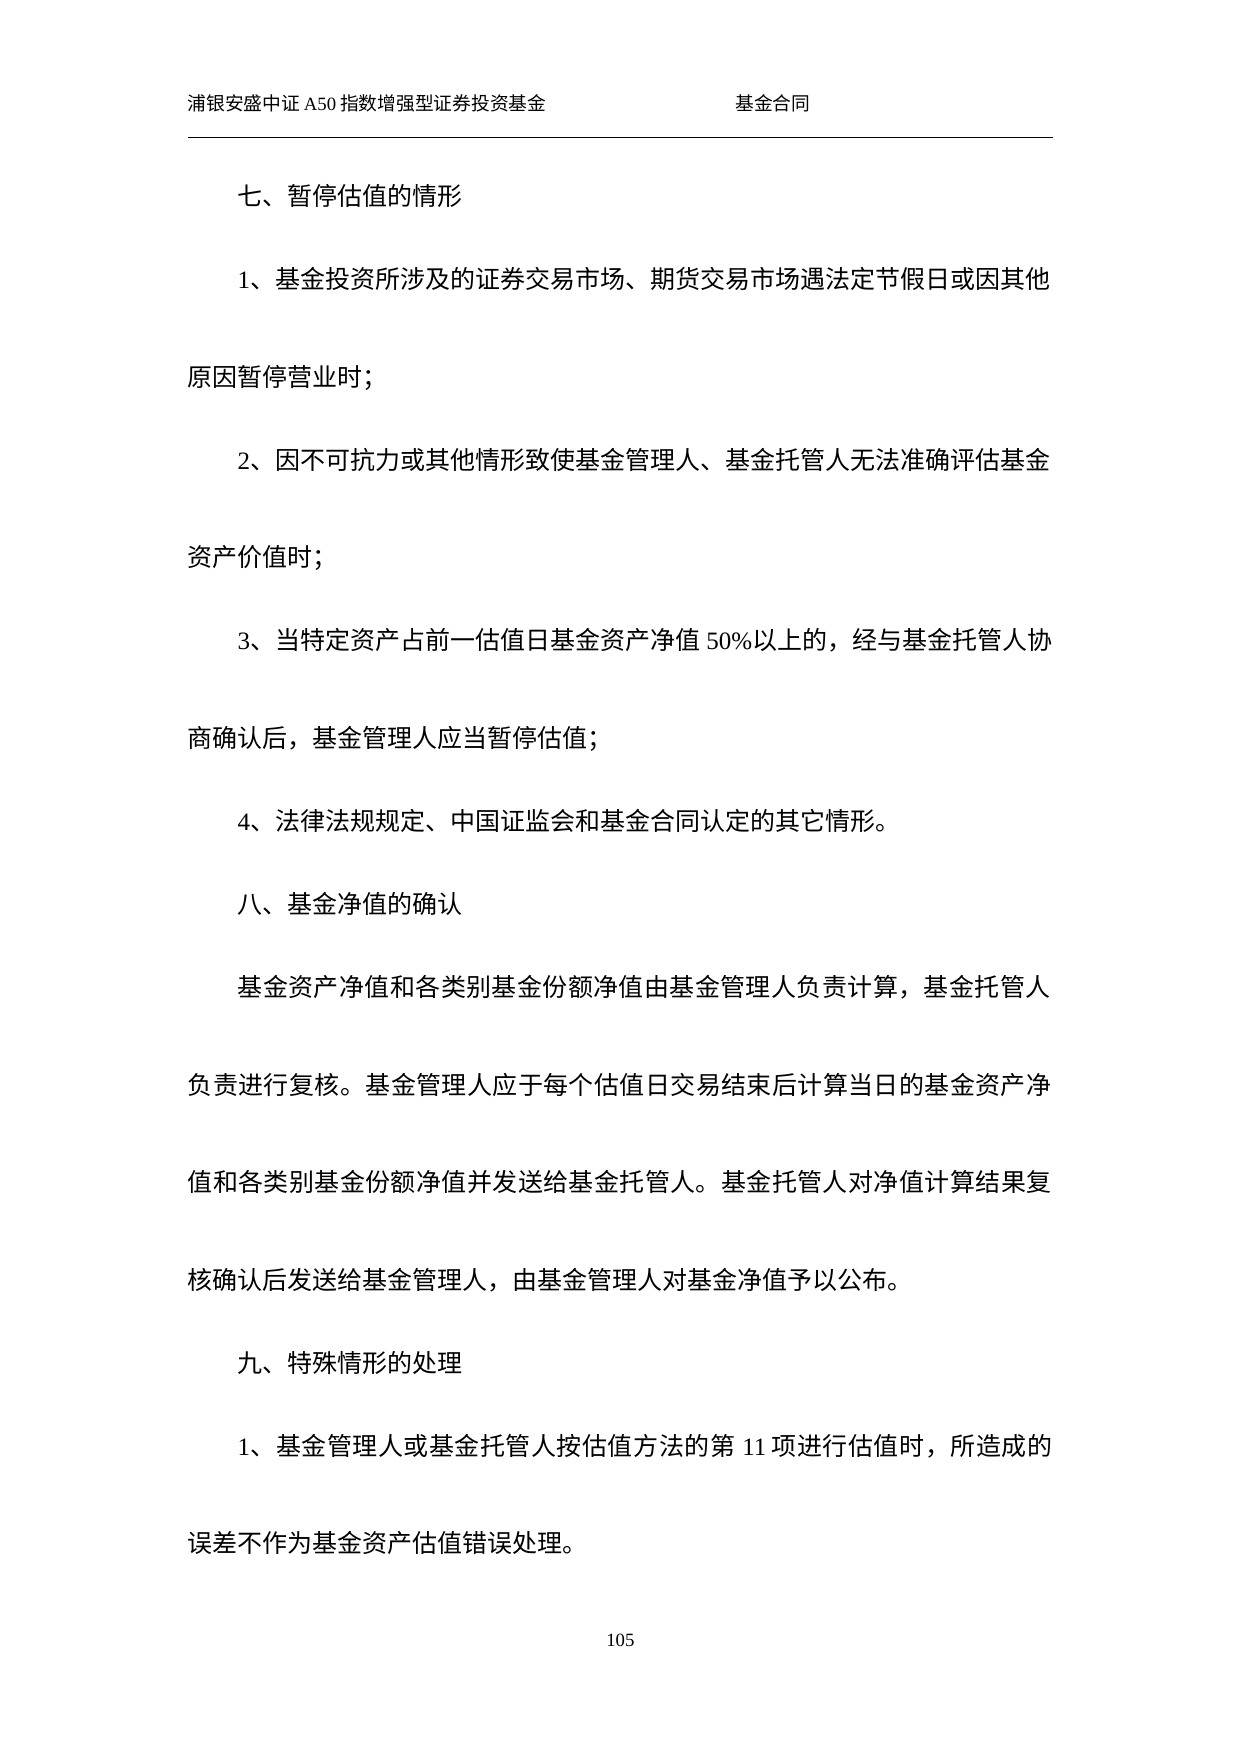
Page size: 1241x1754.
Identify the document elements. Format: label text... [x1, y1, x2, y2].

text 基金资产净值和各类别基金份额净值由基金管理人负责计算，基金托管人负责进行复核。基金管理人应于每个估值日交易结束后计算当日的基金资产净值和各类别基金份额净值并发送给基金托管人。基金托管人对净值计算结果复核确认后发送给基金管理人，由基金管理人对基金净值予以公布。 [187, 953, 1053, 1311]
text 九、特殊情形的处理 [187, 1329, 1053, 1394]
text 3、当特定资产占前一估值日基金资产净值50%以上的，经与基金托管人协商确认后，基金管理人应当暂停估值； [187, 606, 1053, 769]
text 八、基金净值的确认 [187, 870, 1053, 935]
text 七、暂停估值的情形 [187, 162, 1053, 227]
text 1、基金管理人或基金托管人按估值方法的第11项进行估值时，所造成的误差不作为基金资产估值错误处理。 [187, 1412, 1053, 1574]
text 2、因不可抗力或其他情形致使基金管理人、基金托管人无法准确评估基金资产价值时； [187, 426, 1053, 588]
text 4、法律法规规定、中国证监会和基金合同认定的其它情形。 [187, 787, 1053, 852]
text 1、基金投资所涉及的证券交易市场、期货交易市场遇法定节假日或因其他原因暂停营业时； [187, 245, 1053, 408]
